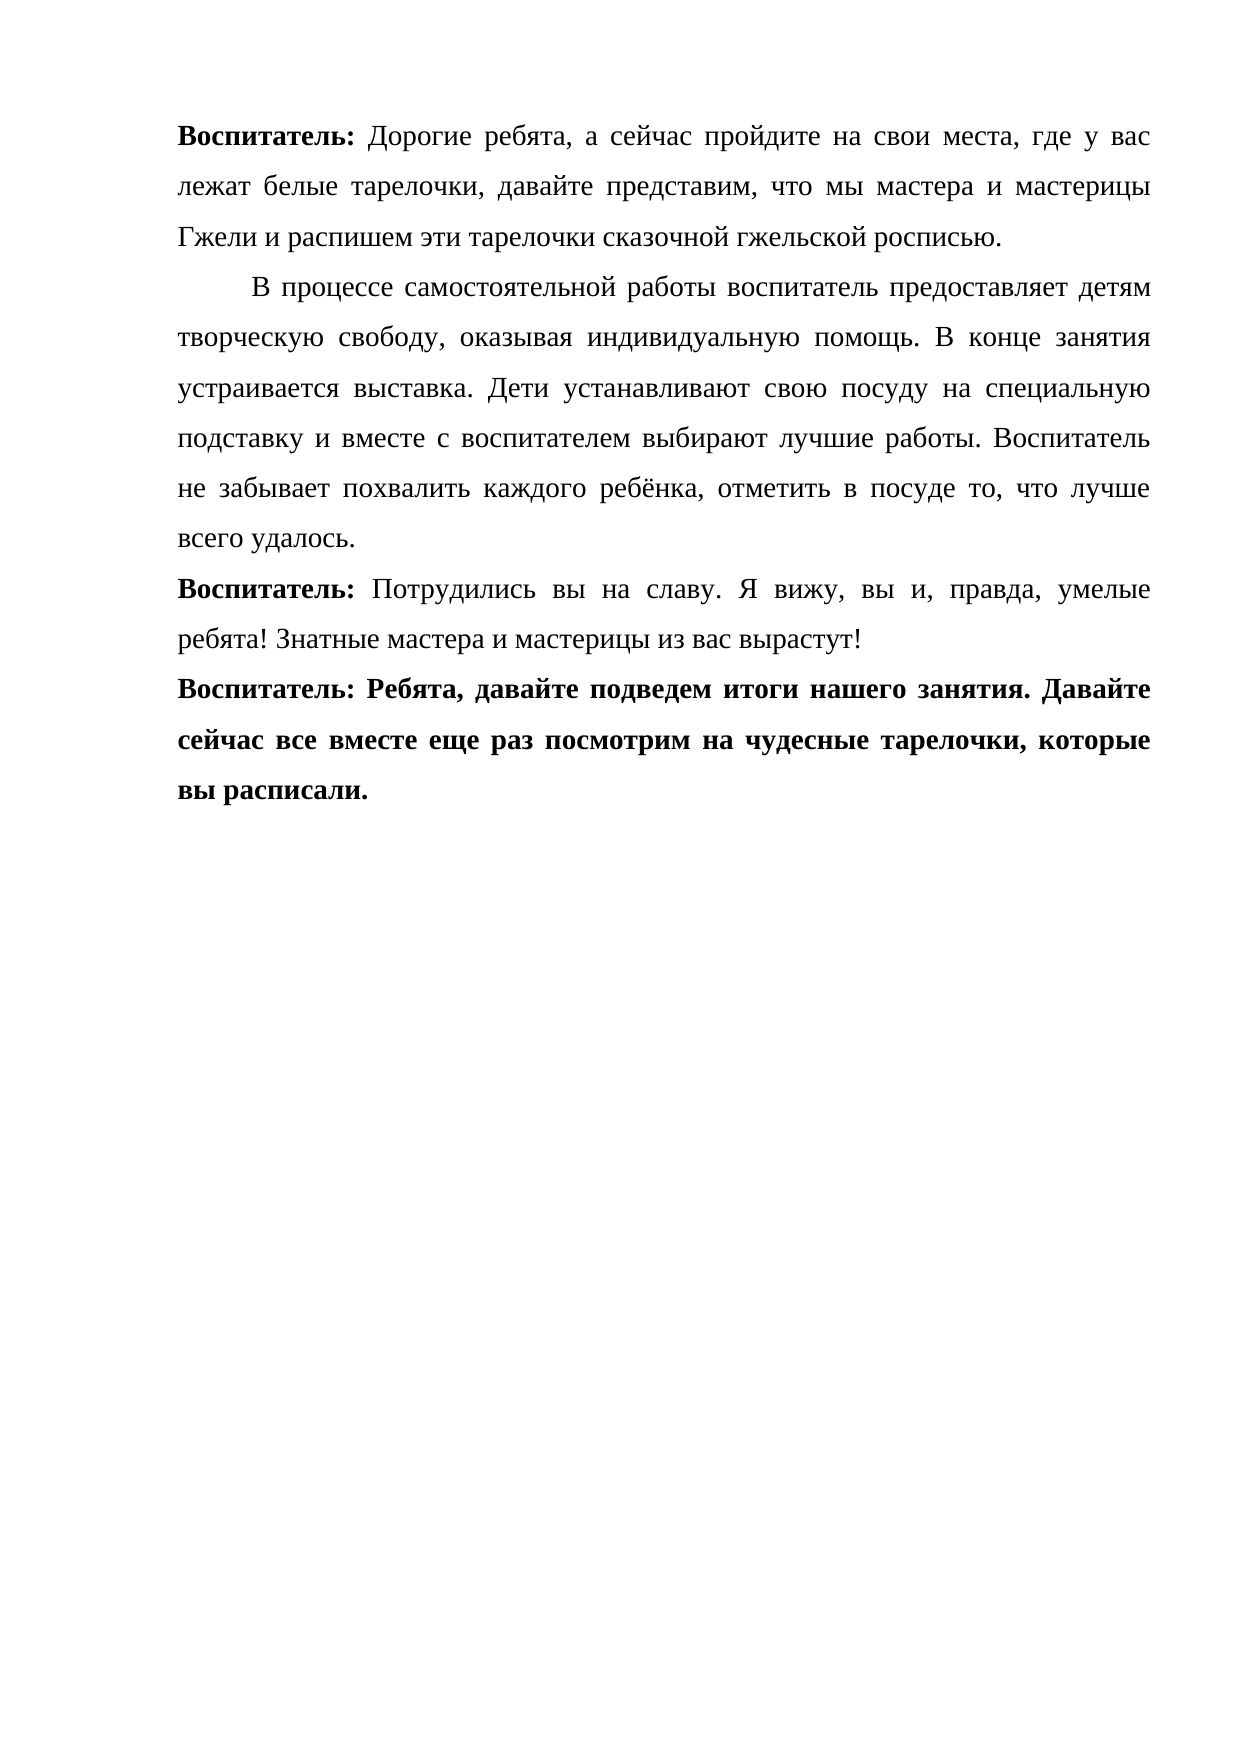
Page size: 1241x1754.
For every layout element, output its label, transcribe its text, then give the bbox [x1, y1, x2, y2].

text Воспитатель: Дорогие ребята, а сейчас пройдите на свои места, где у вас лежат белые тарелочки, давайте представим, что мы мастера и мастерицы Гжели и распишем эти тарелочки сказочной гжельской росписью. [177, 118, 1152, 252]
text Воспитатель: Ребята, давайте подведем итоги нашего занятия. Давайте сейчас все вместе еще раз посмотрим на чудесные тарелочки, которые вы расписали. [177, 672, 1152, 806]
text Воспитатель: Потрудились вы на славу. Я вижу, вы и, правда, умелые ребята! Знатные мастера и мастерицы из вас вырастут! [177, 571, 1152, 655]
text В процессе самостоятельной работы воспитатель предоставляет детям творческую свободу, оказывая индивидуальную помощь. В конце занятия устраивается выставка. Дети устанавливают свою посуду на специальную подставку и вместе с воспитателем выбирают лучшие работы. Воспитатель не забывает похвалить каждого ребёнка, отметить в посуде то, что лучше всего удалось. [177, 269, 1152, 554]
